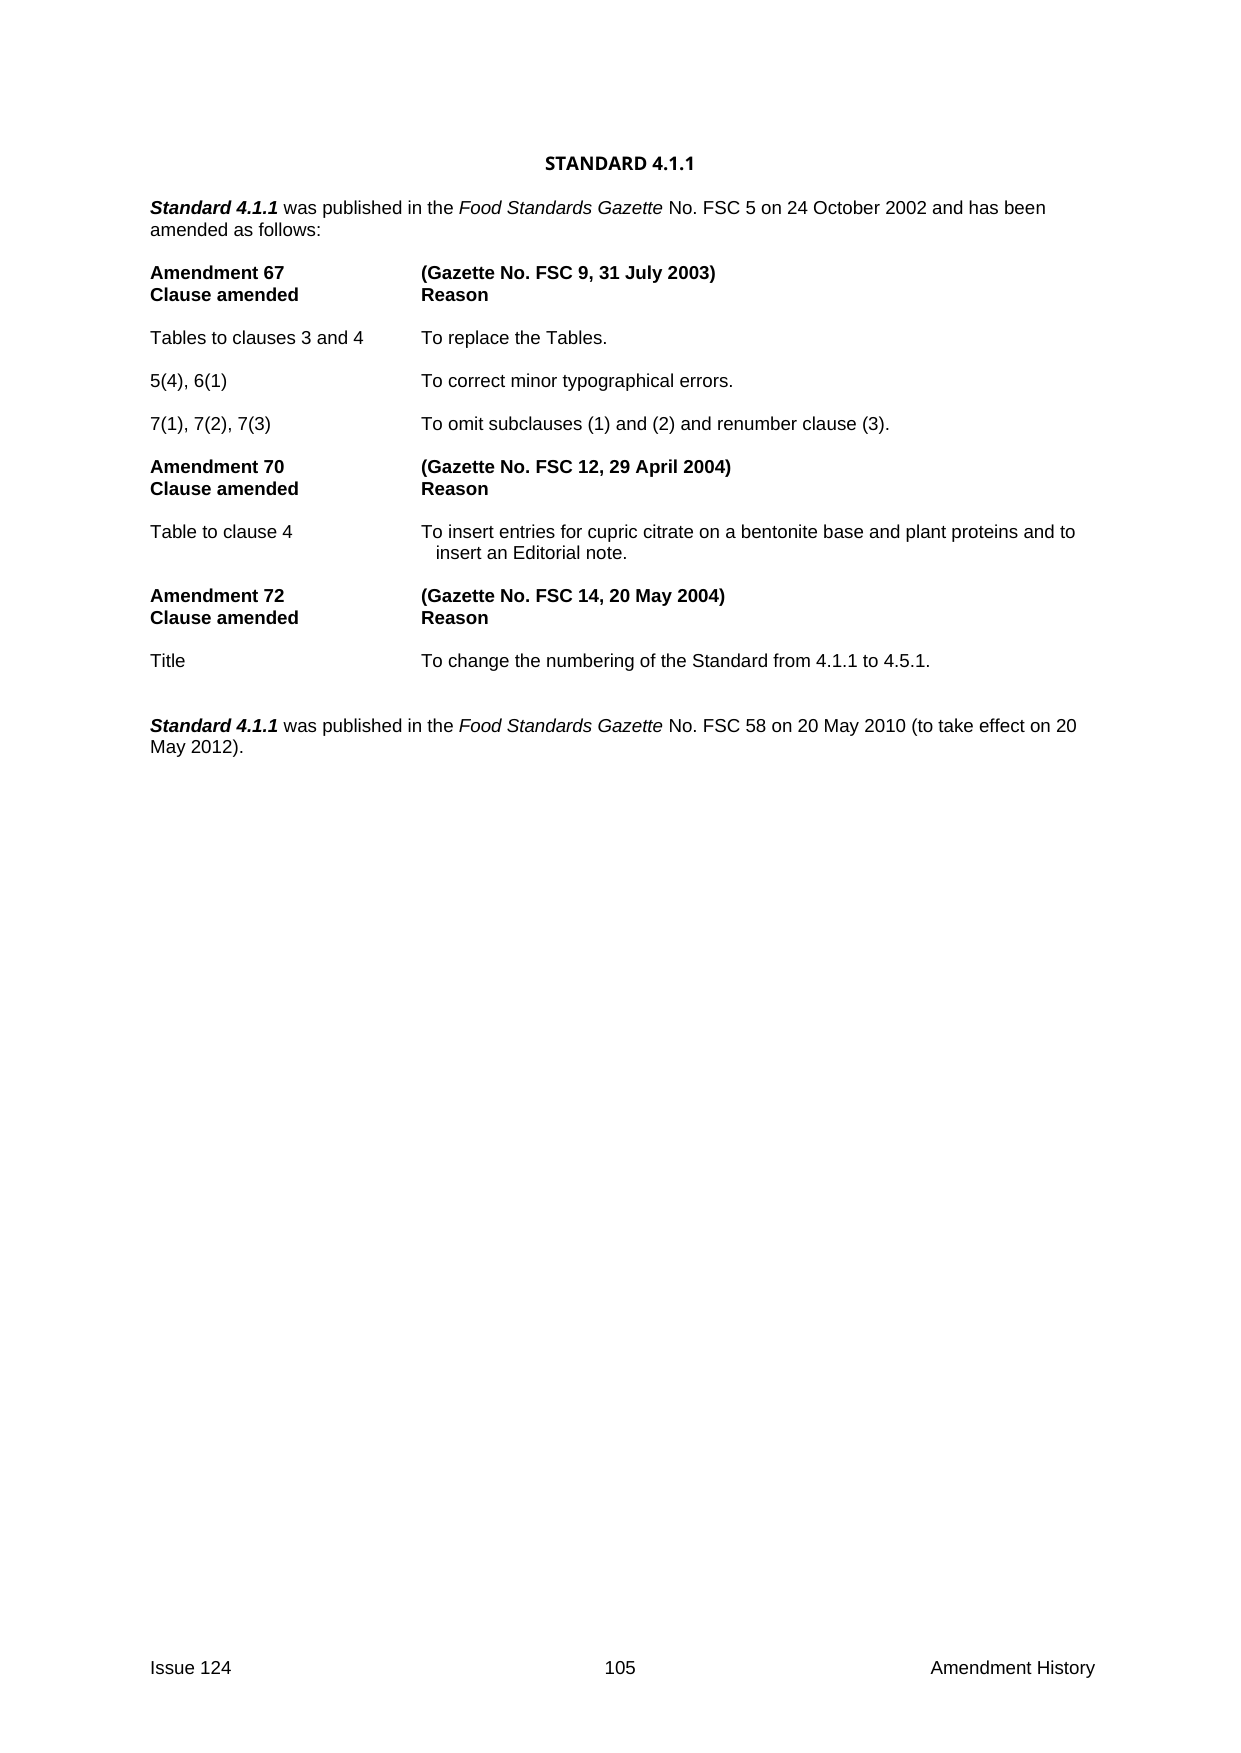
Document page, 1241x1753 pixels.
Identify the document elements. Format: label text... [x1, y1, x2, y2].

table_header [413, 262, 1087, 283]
text Standard 4.1.1 was published in the Food Standards Gazette No. FSC 5 on 24 October 2002 and has been amended as follows: [150, 197, 1090, 240]
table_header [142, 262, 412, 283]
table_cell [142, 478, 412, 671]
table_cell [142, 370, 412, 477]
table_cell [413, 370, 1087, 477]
text Standard 4.1.1 was published in the Food Standards Gazette No. FSC 58 on 20 May 2010 (to take effect on 20 May 2012). [150, 714, 1090, 758]
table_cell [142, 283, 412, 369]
subtitle STANDARD 4.1.1 [150, 150, 1090, 176]
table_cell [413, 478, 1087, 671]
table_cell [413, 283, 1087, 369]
